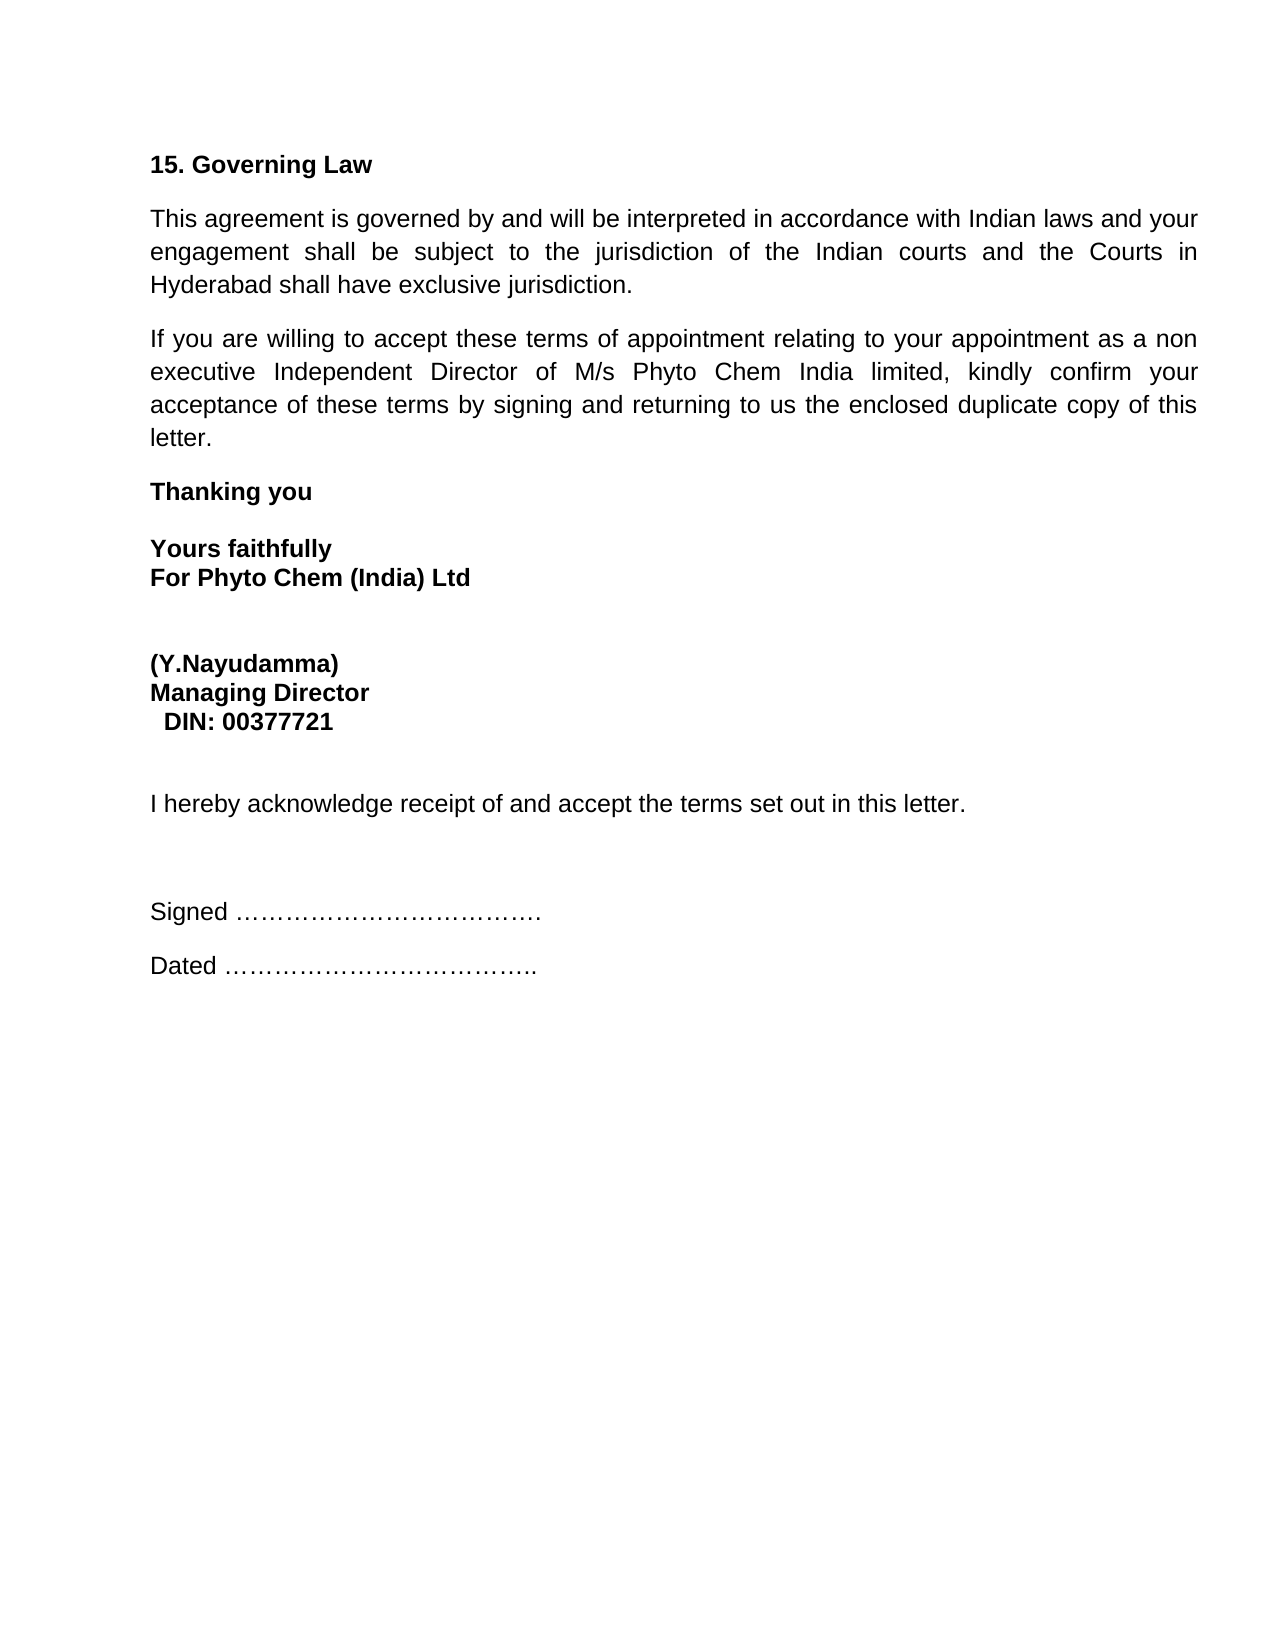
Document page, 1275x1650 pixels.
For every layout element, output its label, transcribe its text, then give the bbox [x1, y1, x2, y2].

text Thanking you [150, 477, 1200, 505]
text This agreement is governed by and will be interpreted in accordance with Indian laws and your engagement shall be subject to the jurisdiction of the Indian courts and the Courts in Hyderabad shall have exclusive jurisdiction. [150, 204, 1200, 299]
text If you are willing to accept these terms of appointment relating to your appointment as a non executive Independent Director of M/s Phyto Chem India limited, kindly confirm your acceptance of these terms by signing and returning to us the enclosed duplicate copy of this letter. [150, 324, 1200, 452]
text Signed ………………………………. [150, 897, 1200, 926]
text Dated ……………………………….. [150, 951, 1200, 979]
text For Phyto Chem (India) Ltd [150, 563, 1200, 592]
text Managing Director [150, 678, 1200, 707]
text I hereby acknowledge receipt of and accept the terms set out in this letter. [150, 789, 1200, 818]
text DIN: 00377721 [150, 707, 1200, 735]
text (Y.Nayudamma) [150, 649, 1200, 678]
text Yours faithfully [150, 534, 1200, 563]
text 15. Governing Law [150, 150, 1200, 179]
